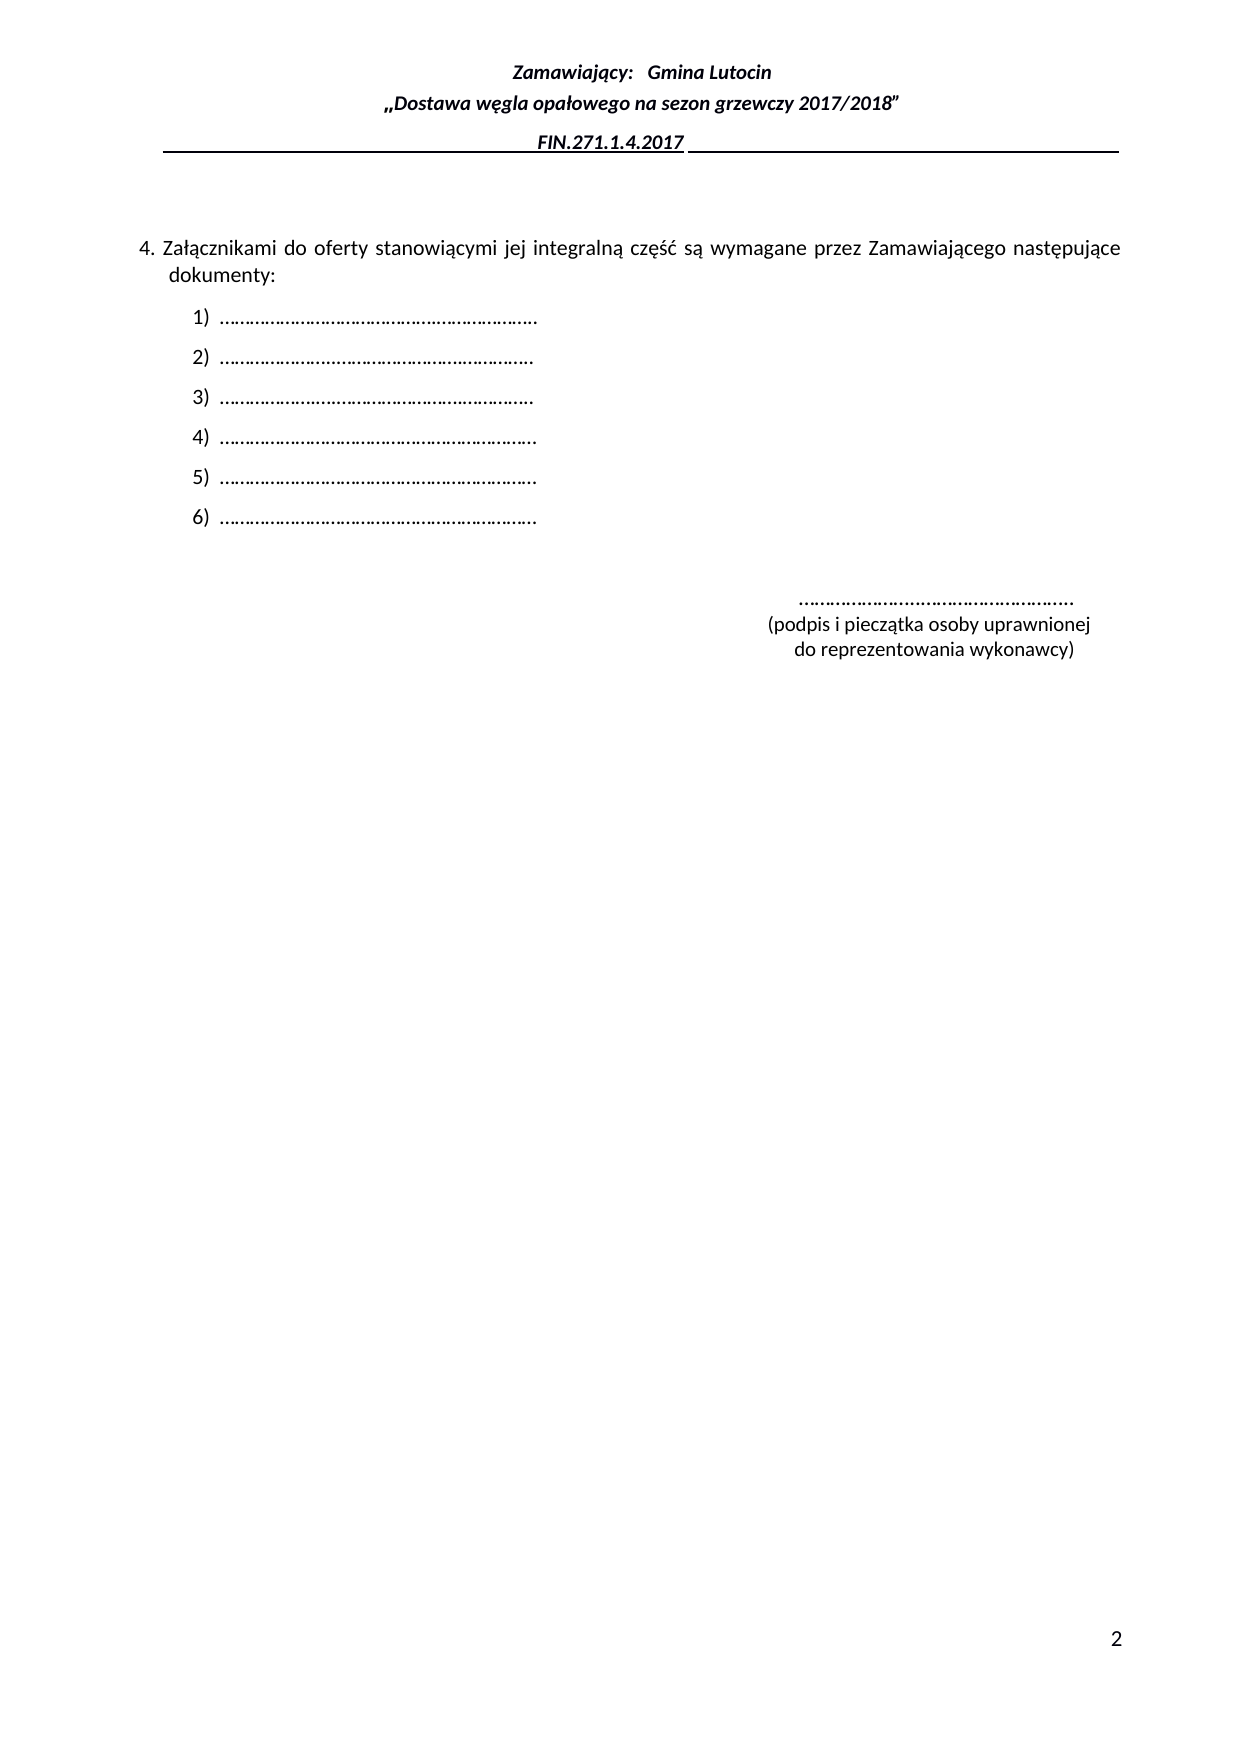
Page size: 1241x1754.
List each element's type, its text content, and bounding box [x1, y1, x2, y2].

text 2) …………………..…………………….………….. [192, 343, 1122, 370]
list 4. Załącznikami do oferty stanowiącymi jej integralną część są wymagane przez Zamawiającego następujące dokumenty: [139, 234, 1122, 288]
text do reprezentowania wykonawcy) [162, 637, 1121, 662]
text 6) ……………………………………………………… [192, 503, 1122, 530]
text 1) …………………………………….……………….. [192, 303, 1122, 330]
text …………………..……………………….. [162, 583, 1121, 611]
text 4) ……………………………………………………… [192, 423, 1122, 450]
text 5) ……………………………………………………… [192, 463, 1122, 490]
text (podpis i pieczątka osoby uprawnionej [162, 611, 1121, 637]
text 3) ……………….….…………………….………….. [192, 383, 1122, 410]
